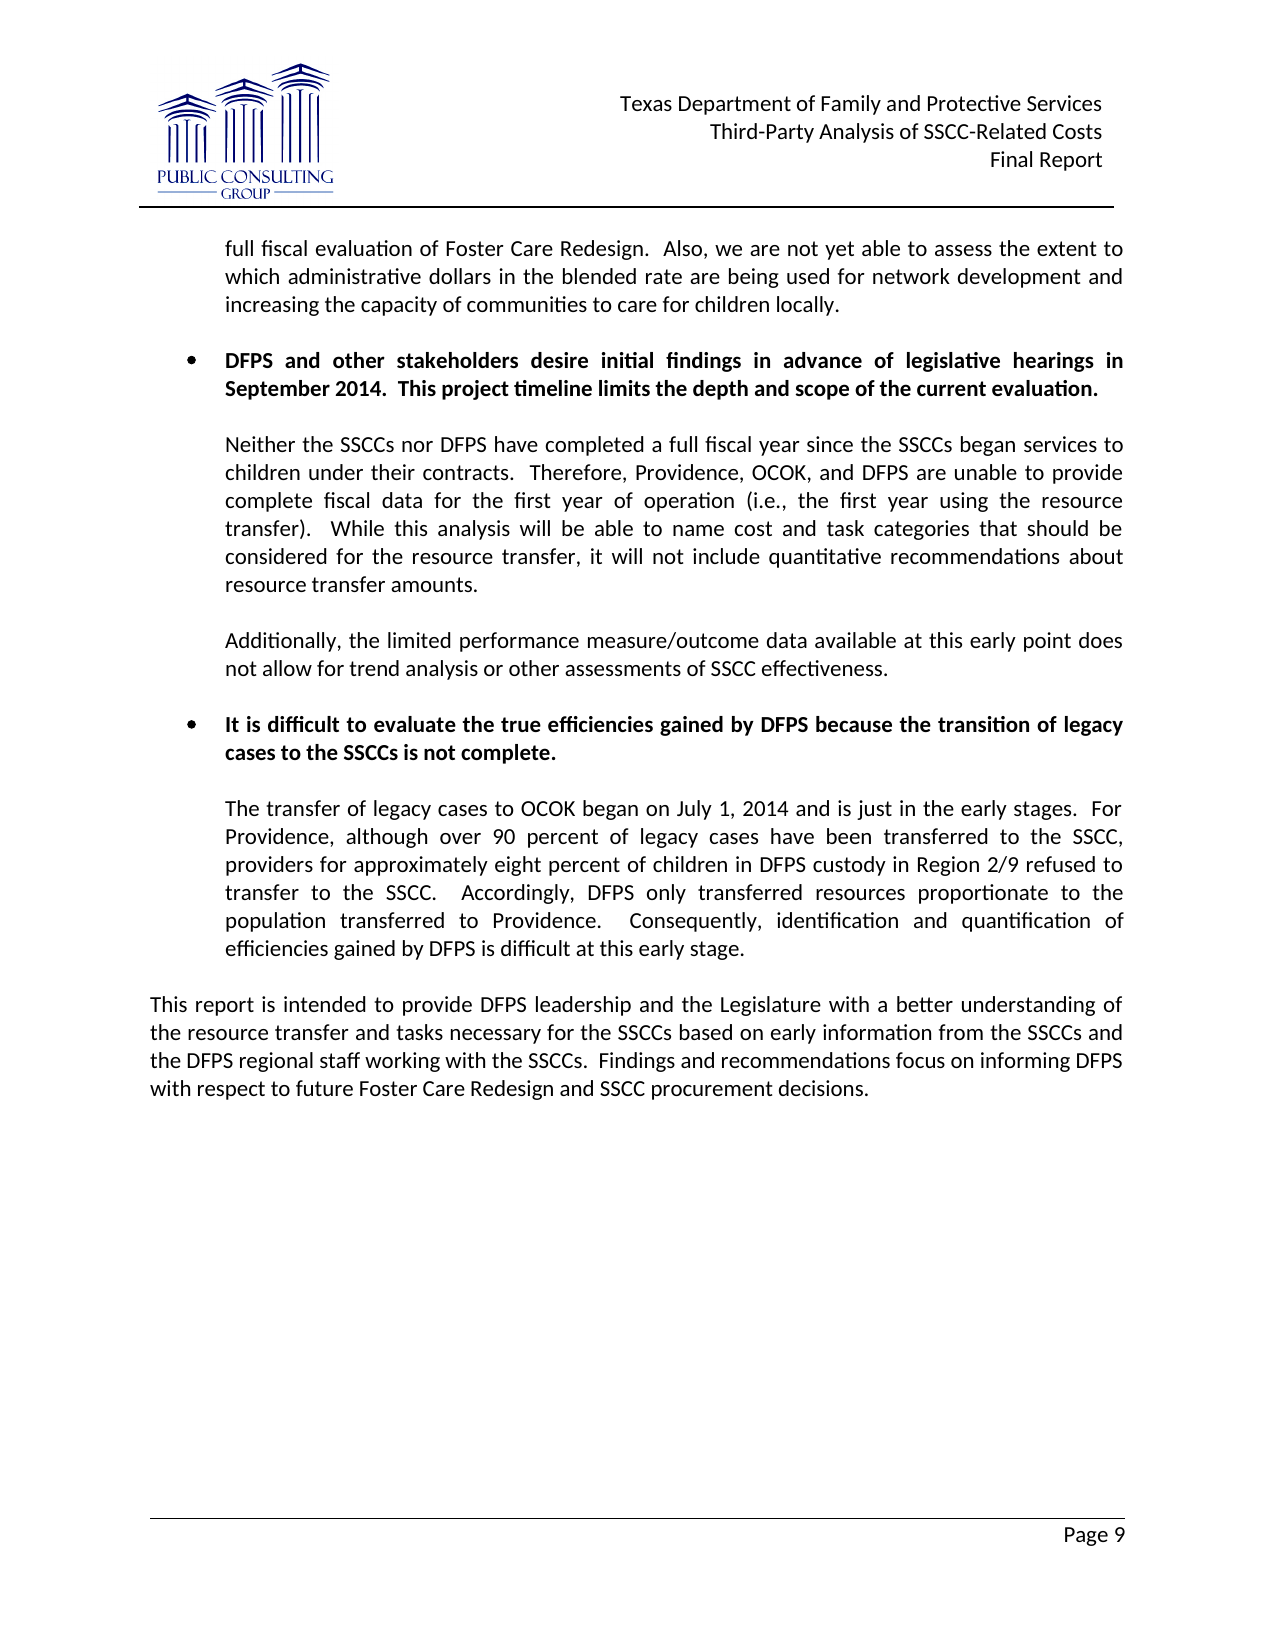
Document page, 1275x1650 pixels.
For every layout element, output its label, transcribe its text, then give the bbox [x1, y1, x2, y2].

list The transfer of legacy cases to OCOK began on July 1, 2014 and is just in the early stages. For Providence, although over 90 percent of legacy cases have been transferred to the SSCC, providers for approximately eight percent of children in DFPS custody in Region 2/9 refused to transfer to the SSCC. Accordingly, DFPS only transferred resources proportionate to the population transferred to Providence. Consequently, identification and quantification of efficiencies gained by DFPS is difficult at this early stage. [225, 794, 1125, 962]
text Neither the SSCCs nor DFPS have completed a full fiscal year since the SSCCs began services to children under their contracts. Therefore, Providence, OCOK, and DFPS are unable to provide complete fiscal data for the first year of operation (i.e., the first year using the resource transfer). While this analysis will be able to name cost and task categories that should be considered for the resource transfer, it will not include quantitative recommendations about resource transfer amounts. [225, 430, 1125, 598]
list It is difficult to evaluate the true efficiencies gained by DFPS because the transition of legacy cases to the SSCCs is not complete. [187, 710, 1125, 766]
text Additionally, the limited performance measure/outcome data available at this early point does not allow for trend analysis or other assessments of SSCC effectiveness. [225, 626, 1125, 682]
picture [150, 56, 340, 206]
text This report is intended to provide DFPS leadership and the Legislature with a better understanding of the resource transfer and tasks necessary for the SSCCs based on early information from the SSCCs and the DFPS regional staff working with the SSCCs. Findings and recommendations focus on informing DFPS with respect to future Foster Care Redesign and SSCC procurement decisions. [150, 990, 1125, 1102]
list DFPS and other stakeholders desire initial findings in advance of legislative hearings in September 2014. This project timeline limits the depth and scope of the current evaluation. [187, 346, 1125, 402]
